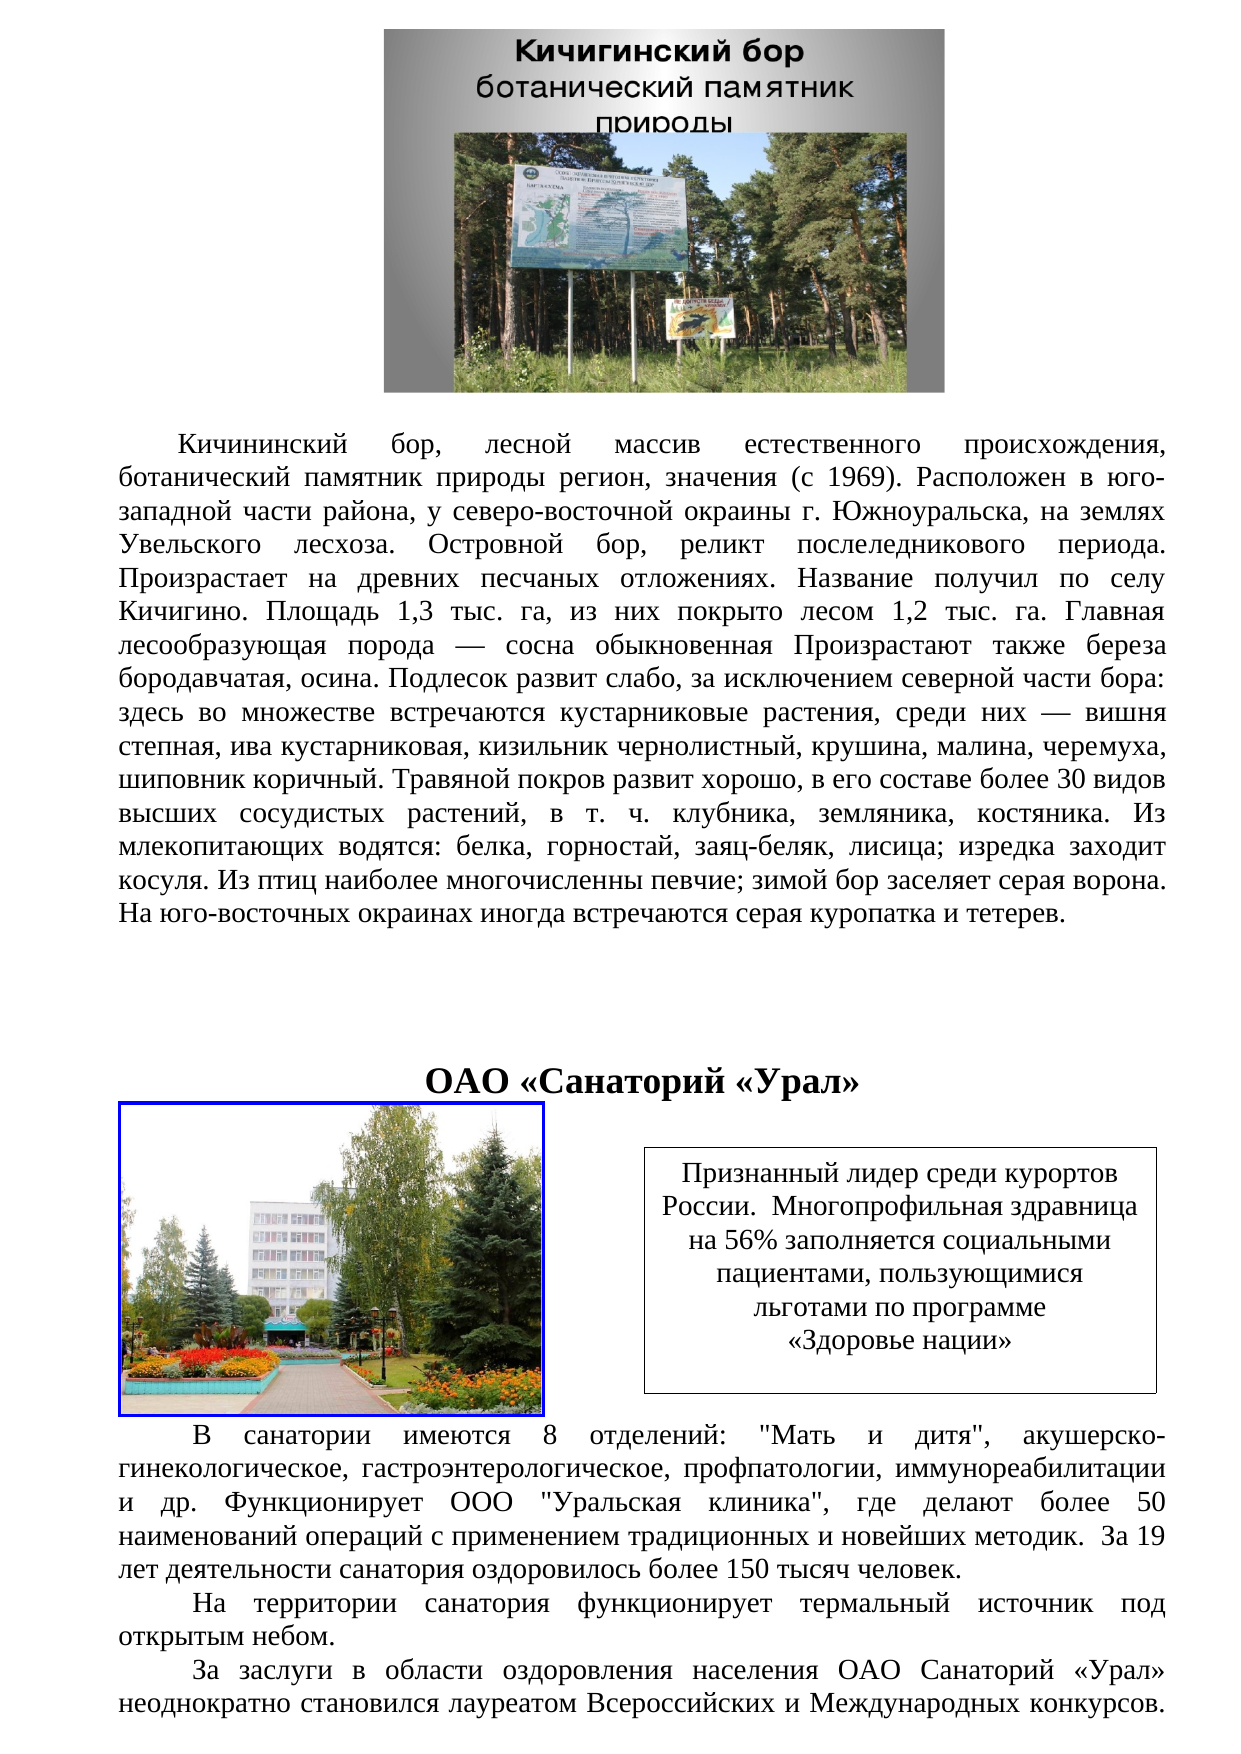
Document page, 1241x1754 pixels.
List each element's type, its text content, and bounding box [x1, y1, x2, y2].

text ОАО «Санаторий «Урал» [118, 1058, 1167, 1101]
text В санатории имеются 8 отделений: "Мать и дитя", акушерско-гинекологическое, гастроэнтерологическое, профпатологии, иммунореабилитации и др. Функционирует ООО "Уральская клиника", где делают более 50 наименований операций с применением традиционных и новейших методик. За 19 лет деятельности санатория оздоровилось более 150 тысяч человек. [118, 1417, 1167, 1585]
text На территории санатория функционирует термальный источник под открытым небом. [118, 1585, 1167, 1652]
text Кичининский бор, лесной массив естественного происхождения, ботанический памятник природы регион, значения (с 1969). Расположен в юго-западной части района, у северо-восточной окраины г. Южноуральска, на землях Увельского лесхоза. Островной бор, реликт послеледникового периода. Произрастает на древних песчаных отложениях. Название получил по селу Кичигино. Площадь 1,3 тыс. га, из них покрыто лесом 1,2 тыс. га. Главная лесообразующая порода — сосна обыкновенная Произрастают также береза бородавчатая, осина. Подлесок развит слабо, за исключением северной части бора: здесь во множестве встречаются кустарниковые растения, среди них — вишня степная, ива кустарниковая, кизильник чернолистный, крушина, малина, черемуха, шиповник коричный. Травяной покров развит хорошо, в его составе более 30 видов высших сосудистых растений, в т. ч. клубника, земляника, костяника. Из млекопитающих водятся: белка, горностай, заяц-беляк, лисица; изредка заходит косуля. Из птиц наиболее многочисленны певчие; зимой бор заселяет серая ворона. На юго-восточных окраинах иногда встречаются серая куропатка и тетерев. [118, 426, 1167, 929]
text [118, 1652, 1167, 1719]
picture [121, 1105, 542, 1414]
picture [383, 29, 945, 393]
